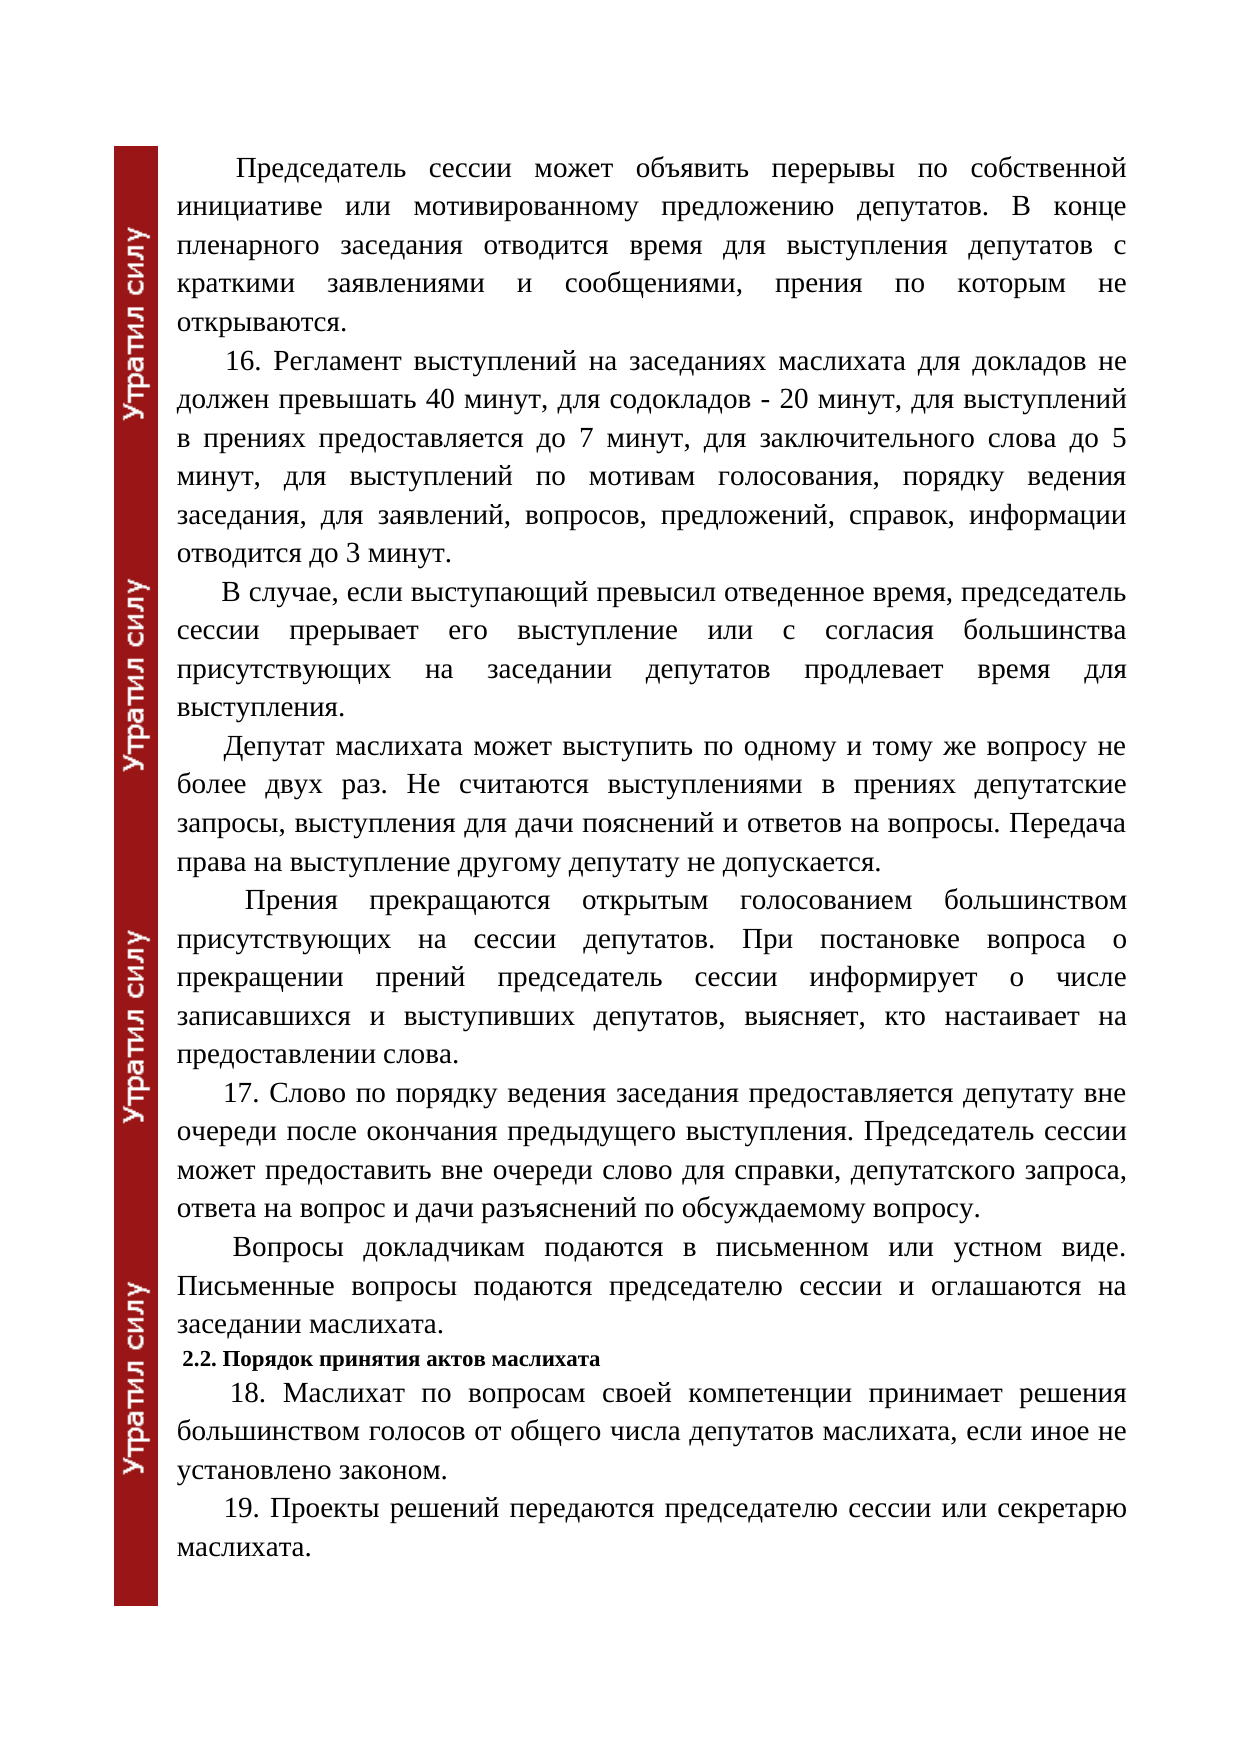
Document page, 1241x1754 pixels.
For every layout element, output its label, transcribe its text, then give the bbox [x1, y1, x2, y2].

picture [114, 1224, 158, 1229]
text Прения прекращаются открытым голосованием большинством присутствующих на сессии депутатов. При постановке вопроса о прекращении прений председатель сессии информирует о числе записавшихся и выступивших депутатов, выясняет, кто настаивает на предоставлении слова. [112, 882, 1128, 1070]
picture [114, 723, 158, 728]
text 17. Слово по порядку ведения заседания предоставляется депутату вне очереди после окончания предыдущего выступления. Председатель сессии может предоставить вне очереди слово для справки, депутатского запроса, ответа на вопрос и дачи разъяснений по обсуждаемому вопросу. [112, 1075, 1128, 1224]
picture [114, 338, 158, 343]
picture [114, 1486, 158, 1491]
text 18. Маслихат по вопросам своей компетенции принимает решения большинством голосов от общего числа депутатов маслихата, если иное не установлено законом. [112, 1375, 1128, 1486]
text Председатель сессии может объявить перерывы по собственной инициативе или мотивированному предложению депутатов. В конце пленарного заседания отводится время для выступления депутатов с краткими заявлениями и сообщениями, прения по которым не открываются. [112, 150, 1128, 338]
picture [114, 877, 158, 882]
picture [114, 1340, 158, 1345]
text Вопросы докладчикам подаются в письменном или устном виде. Письменные вопросы подаются председателю сессии и оглашаются на заседании маслихата. [112, 1229, 1128, 1340]
text 16. Регламент выступлений на заседаниях маслихата для докладов не должен превышать 40 минут, для содокладов - 20 минут, для выступлений в прениях предоставляется до 7 минут, для заключительного слова до 5 минут, для выступлений по мотивам голосования, порядку ведения заседания, для заявлений, вопросов, предложений, справок, информации отводится до 3 минут. [112, 343, 1128, 569]
picture [114, 1371, 158, 1375]
text 2.2. Порядок принятия актов маслихата [112, 1345, 1128, 1371]
picture [114, 1563, 158, 1606]
picture [114, 569, 158, 574]
picture [114, 1070, 158, 1075]
picture [114, 146, 158, 150]
text 19. Проекты решений передаются председателю сессии или секретарю маслихата. [112, 1491, 1128, 1563]
text В случае, если выступающий превысил отведенное время, председатель сессии прерывает его выступление или с согласия большинства присутствующих на заседании депутатов продлевает время для выступления. [112, 574, 1128, 723]
text Депутат маслихата может выступить по одному и тому же вопросу не более двух раз. Не считаются выступлениями в прениях депутатские запросы, выступления для дачи пояснений и ответов на вопросы. Передача права на выступление другому депутату не допускается. [112, 728, 1128, 877]
